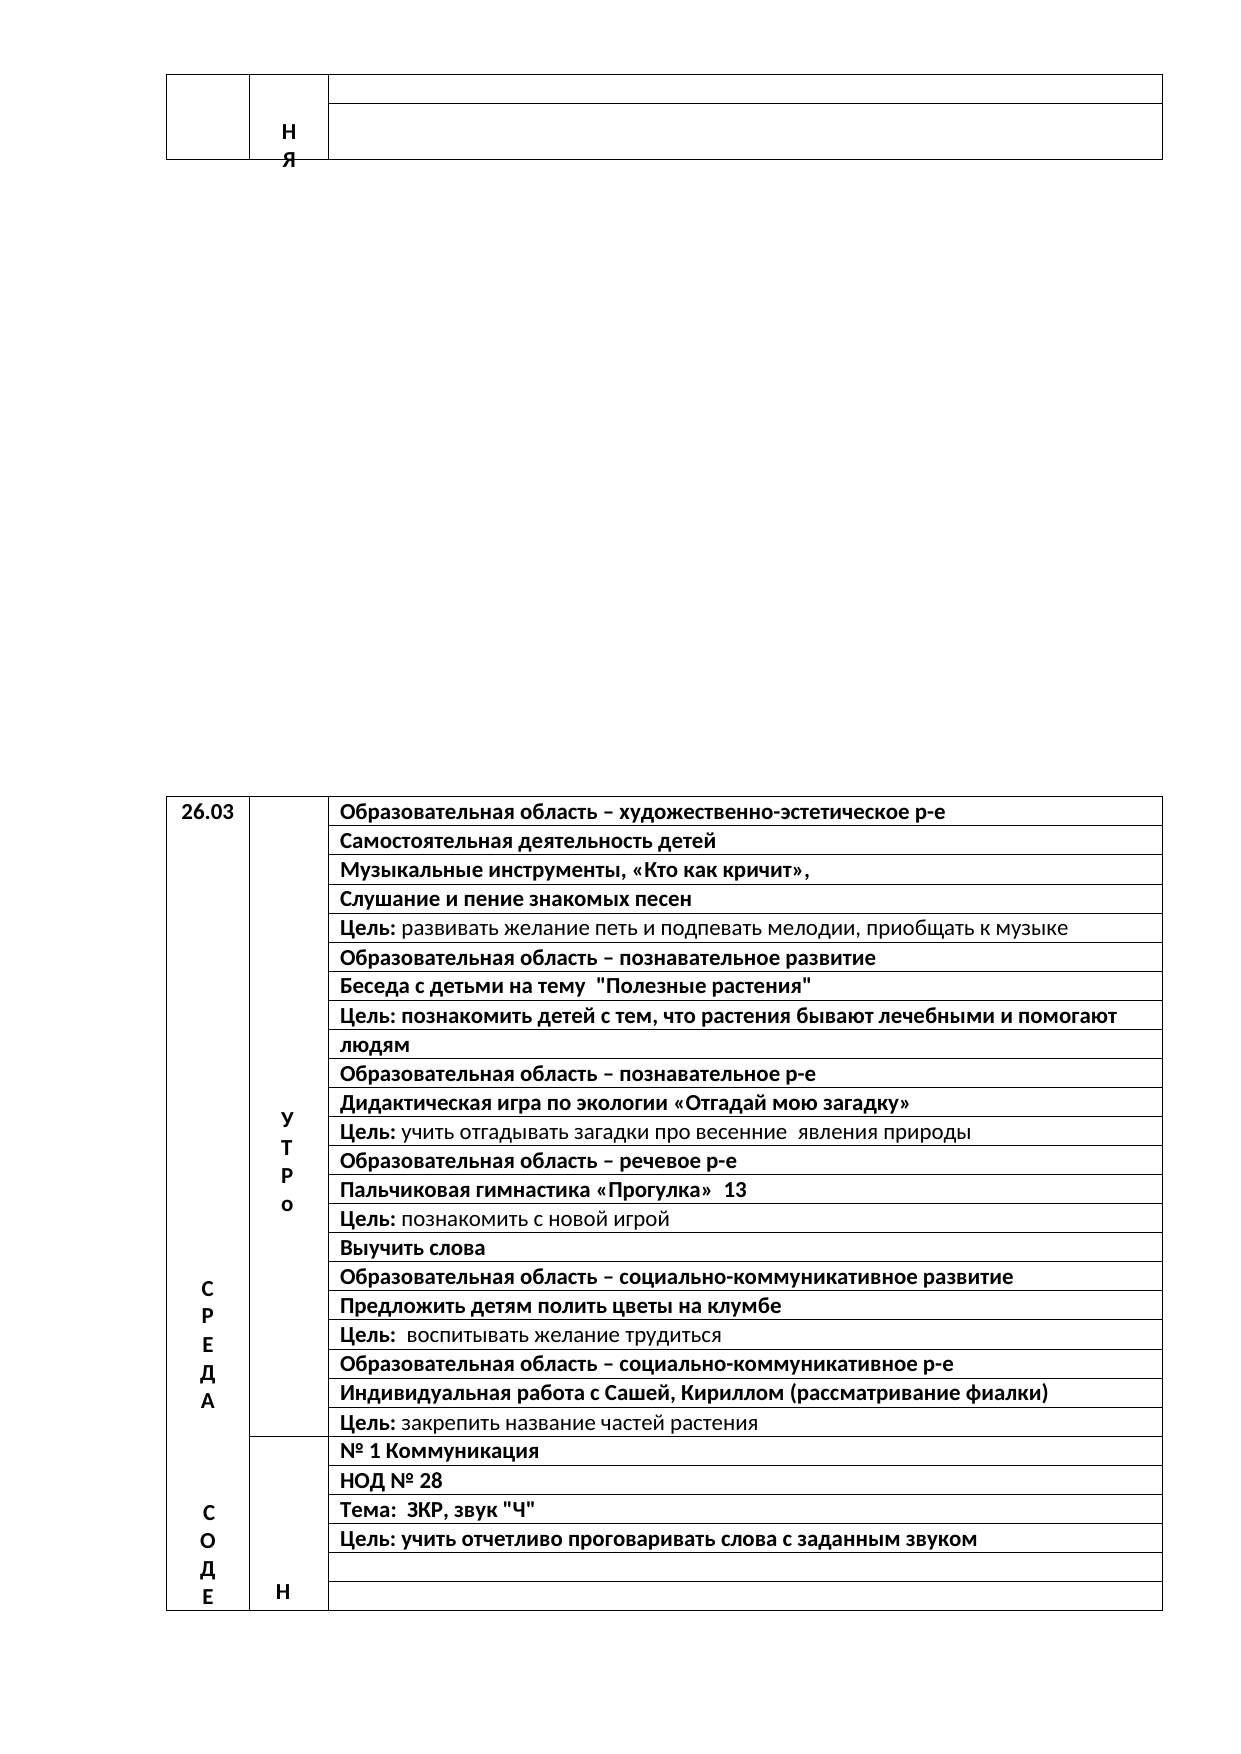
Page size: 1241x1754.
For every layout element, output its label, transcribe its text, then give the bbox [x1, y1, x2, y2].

table_cell [329, 104, 1162, 159]
table_header Образовательная область – художественно-эстетическое р-е [329, 797, 1162, 825]
table_cell Цель: познакомить детей с тем, что растения бывают лечебными и помогают [329, 1001, 1162, 1029]
table_cell Музыкальные инструменты, «Кто как кричит», [329, 855, 1162, 883]
table_cell людям [329, 1030, 1162, 1058]
table_cell Образовательная область – социально-коммуникативное развитие [329, 1262, 1162, 1290]
table_cell Образовательная область – познавательное р-е [329, 1059, 1162, 1087]
table_cell Беседа с детьми на тему "Полезные растения" [329, 972, 1162, 1000]
table_cell [329, 1582, 1162, 1610]
table_cell Выучить слова [329, 1233, 1162, 1261]
table_cell Образовательная область – речевое р-е [329, 1146, 1162, 1174]
table_cell Цель: учить отгадывать загадки про весенние явления природы [329, 1117, 1162, 1145]
table_cell Цель: познакомить с новой игрой [329, 1204, 1162, 1232]
table_cell Самостоятельная деятельность детей [329, 826, 1162, 854]
table_header 26.03 С Р Е Д А С О Д Е Р Ж А Н И Е Р А Б О Т Ы [167, 797, 249, 1610]
table_cell [329, 1553, 1162, 1581]
table_cell № 1 Коммуникация [329, 1437, 1162, 1465]
table_cell Цель: развивать желание петь и подпевать мелодии, приобщать к музыке [329, 914, 1162, 942]
table_cell Образовательная область – социально-коммуникативное р-е [329, 1350, 1162, 1377]
table_cell Цель: закрепить название частей растения [329, 1408, 1162, 1436]
table_cell а [329, 75, 1162, 103]
table_cell Пальчиковая гимнастика «Прогулка» 13 [329, 1175, 1162, 1203]
table_cell Тема: ЗКР, звук "Ч" [329, 1495, 1162, 1523]
table_cell Предложить детям полить цветы на клумбе [329, 1291, 1162, 1319]
table_cell Образовательная область – познавательное развитие [329, 943, 1162, 971]
table_cell Н О Д [250, 1437, 328, 1610]
table_cell Слушание и пение знакомых песен [329, 885, 1162, 912]
table_cell Цель: учить отчетливо проговаривать слова с заданным звуком [329, 1524, 1162, 1552]
table_cell Цель: воспитывать желание трудиться [329, 1320, 1162, 1348]
table_cell НОД № 28 [329, 1466, 1162, 1494]
table_header У Т Р о [250, 797, 328, 1436]
table_cell Индивидуальная работа с Сашей, Кириллом (рассматривание фиалки) [329, 1379, 1162, 1407]
table_cell Дидактическая игра по экологии «Отгадай мою загадку» [329, 1088, 1162, 1116]
